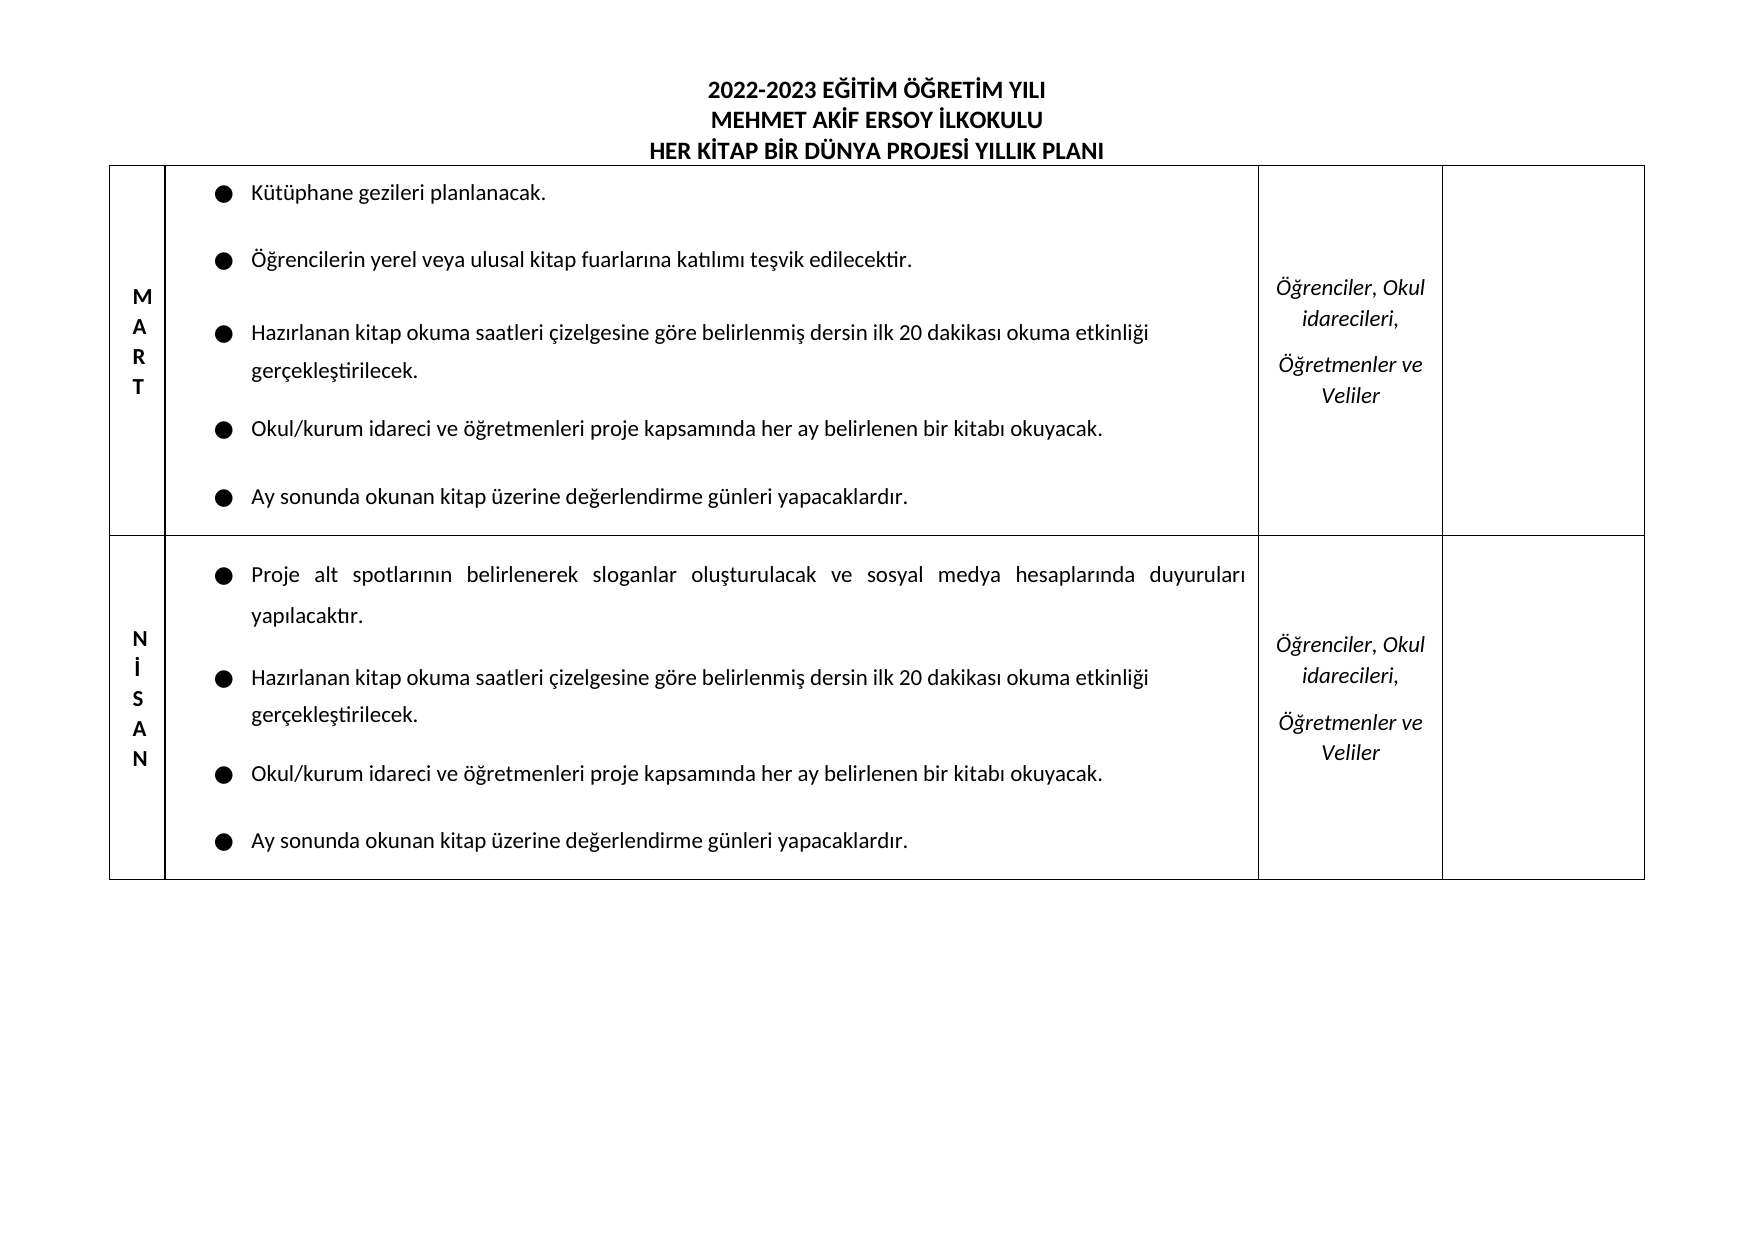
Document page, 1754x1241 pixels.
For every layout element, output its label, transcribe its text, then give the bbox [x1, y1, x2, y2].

table_cell MART [110, 166, 164, 535]
table_cell [1443, 166, 1644, 535]
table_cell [1259, 166, 1442, 535]
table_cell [1259, 536, 1442, 879]
table_cell Proje alt spotlarının belirlenerek sloganlar oluşturulacak ve sosyal medya hesaplarında duyuruları yapılacaktır. Hazırlanan kitap okuma saatleri çizelgesine göre belirlenmiş dersin ilk 20 dakikası okuma etkinliği gerçekleştirilecek. Okul/kurum idareci ve öğretmenleri proje kapsamında her ay belirlenen bir kitabı okuyacak. Ay sonunda okunan kitap üzerine değerlendirme günleri yapacaklardır. [166, 536, 1258, 879]
table_cell NİSAN [110, 536, 164, 879]
table_cell [1443, 536, 1644, 879]
table_cell Kütüphane gezileri planlanacak. Öğrencilerin yerel veya ulusal kitap fuarlarına katılımı teşvik edilecektir. Hazırlanan kitap okuma saatleri çizelgesine göre belirlenmiş dersin ilk 20 dakikası okuma etkinliği gerçekleştirilecek. Okul/kurum idareci ve öğretmenleri proje kapsamında her ay belirlenen bir kitabı okuyacak. Ay sonunda okunan kitap üzerine değerlendirme günleri yapacaklardır. [166, 166, 1258, 535]
